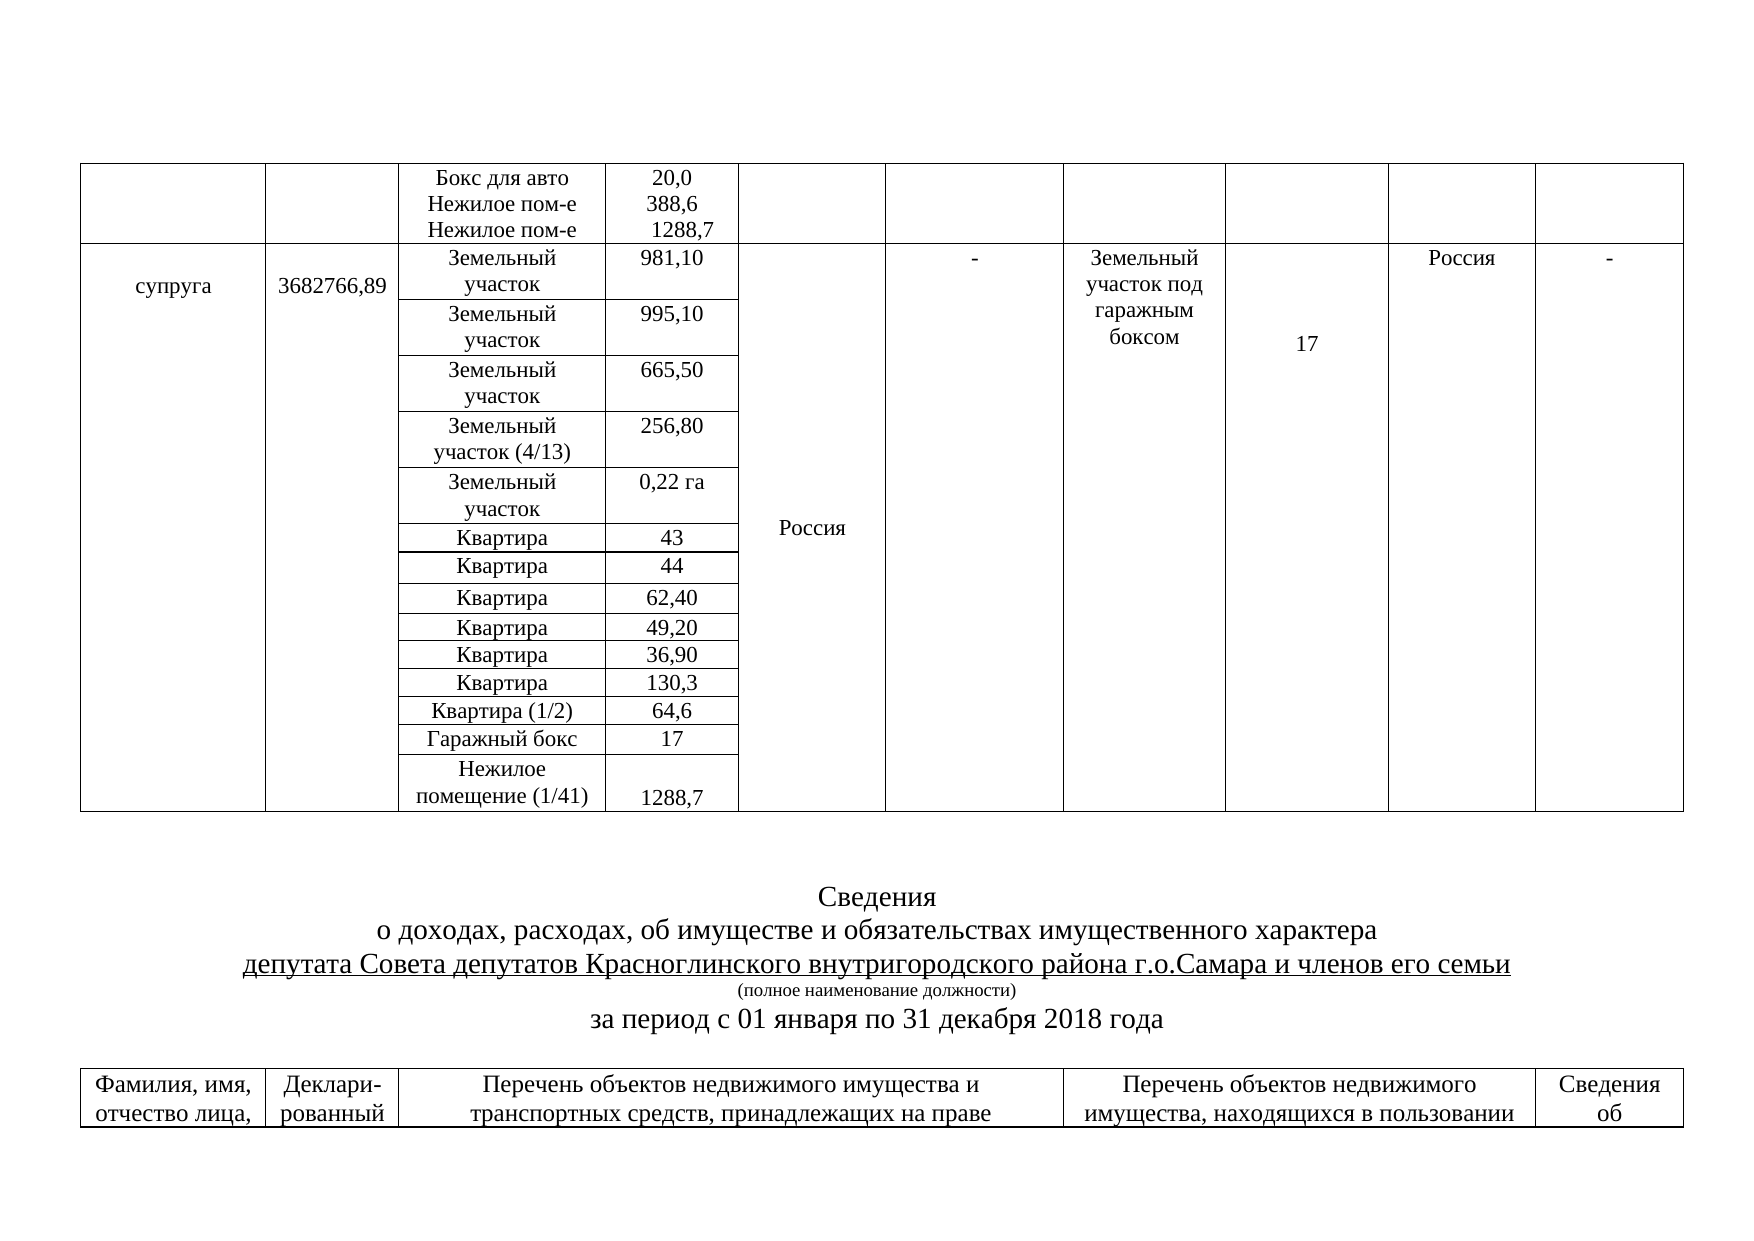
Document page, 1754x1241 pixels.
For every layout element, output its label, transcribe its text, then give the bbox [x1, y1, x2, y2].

table_cell 62,40 [606, 584, 738, 613]
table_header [1536, 1069, 1683, 1126]
table_cell Россия [739, 244, 885, 811]
table_cell Квартира [399, 524, 605, 551]
table_cell Земельный участок [399, 468, 605, 523]
table_cell Квартира [399, 553, 605, 583]
table_cell 17 [606, 725, 738, 754]
table_cell 256,80 [606, 412, 738, 467]
table_cell - [886, 244, 1063, 811]
table_cell Гаражный бокс [399, 725, 605, 754]
text депутата Совета депутатов Красноглинского внутригородского района г.о.Самара и членов его семьи [118, 946, 1636, 979]
table_cell Земельный участок (4/13) [399, 412, 605, 467]
table_cell Нежилое помещение (1/41) [399, 755, 605, 811]
table_cell Земельный участок под гаражным боксом [1064, 244, 1225, 811]
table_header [399, 1069, 1063, 1126]
table_cell 3682766,89 [266, 244, 398, 811]
table_cell 64,6 [606, 697, 738, 724]
table_cell 43 [606, 524, 738, 551]
table_cell - [1536, 244, 1683, 811]
text о доходах, расходах, об имуществе и обязательствах имущественного характера [118, 912, 1636, 946]
table_cell 44 [606, 553, 738, 583]
table_cell 36,90 [606, 641, 738, 668]
table_cell Россия [1389, 244, 1535, 811]
table_cell Земельный участок [399, 244, 605, 299]
table_cell Квартира [399, 584, 605, 613]
table_cell Земельный участок [399, 356, 605, 411]
table_cell Квартира [399, 614, 605, 640]
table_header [1064, 1069, 1535, 1126]
text за период с 01 января по 31 декабря 2018 года [118, 1001, 1636, 1034]
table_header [81, 1069, 265, 1126]
text Сведения [118, 879, 1636, 912]
text (полное наименование должности) [118, 979, 1636, 1001]
table_cell Квартира (1/2) [399, 697, 605, 724]
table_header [266, 1069, 398, 1126]
table_cell 981,10 [606, 244, 738, 299]
table_cell Квартира [399, 669, 605, 696]
table_cell 49,20 [606, 614, 738, 640]
table_cell 17 [1226, 244, 1388, 811]
table_cell Квартира [399, 641, 605, 668]
table_cell супруга [81, 244, 265, 811]
table_cell 995,10 [606, 300, 738, 355]
table_cell 0,22 га [606, 468, 738, 523]
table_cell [399, 164, 605, 243]
table_cell Земельный участок [399, 300, 605, 355]
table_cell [606, 164, 738, 243]
table_cell 1288,7 [606, 755, 738, 811]
table_cell 130,3 [606, 669, 738, 696]
table_cell 665,50 [606, 356, 738, 411]
